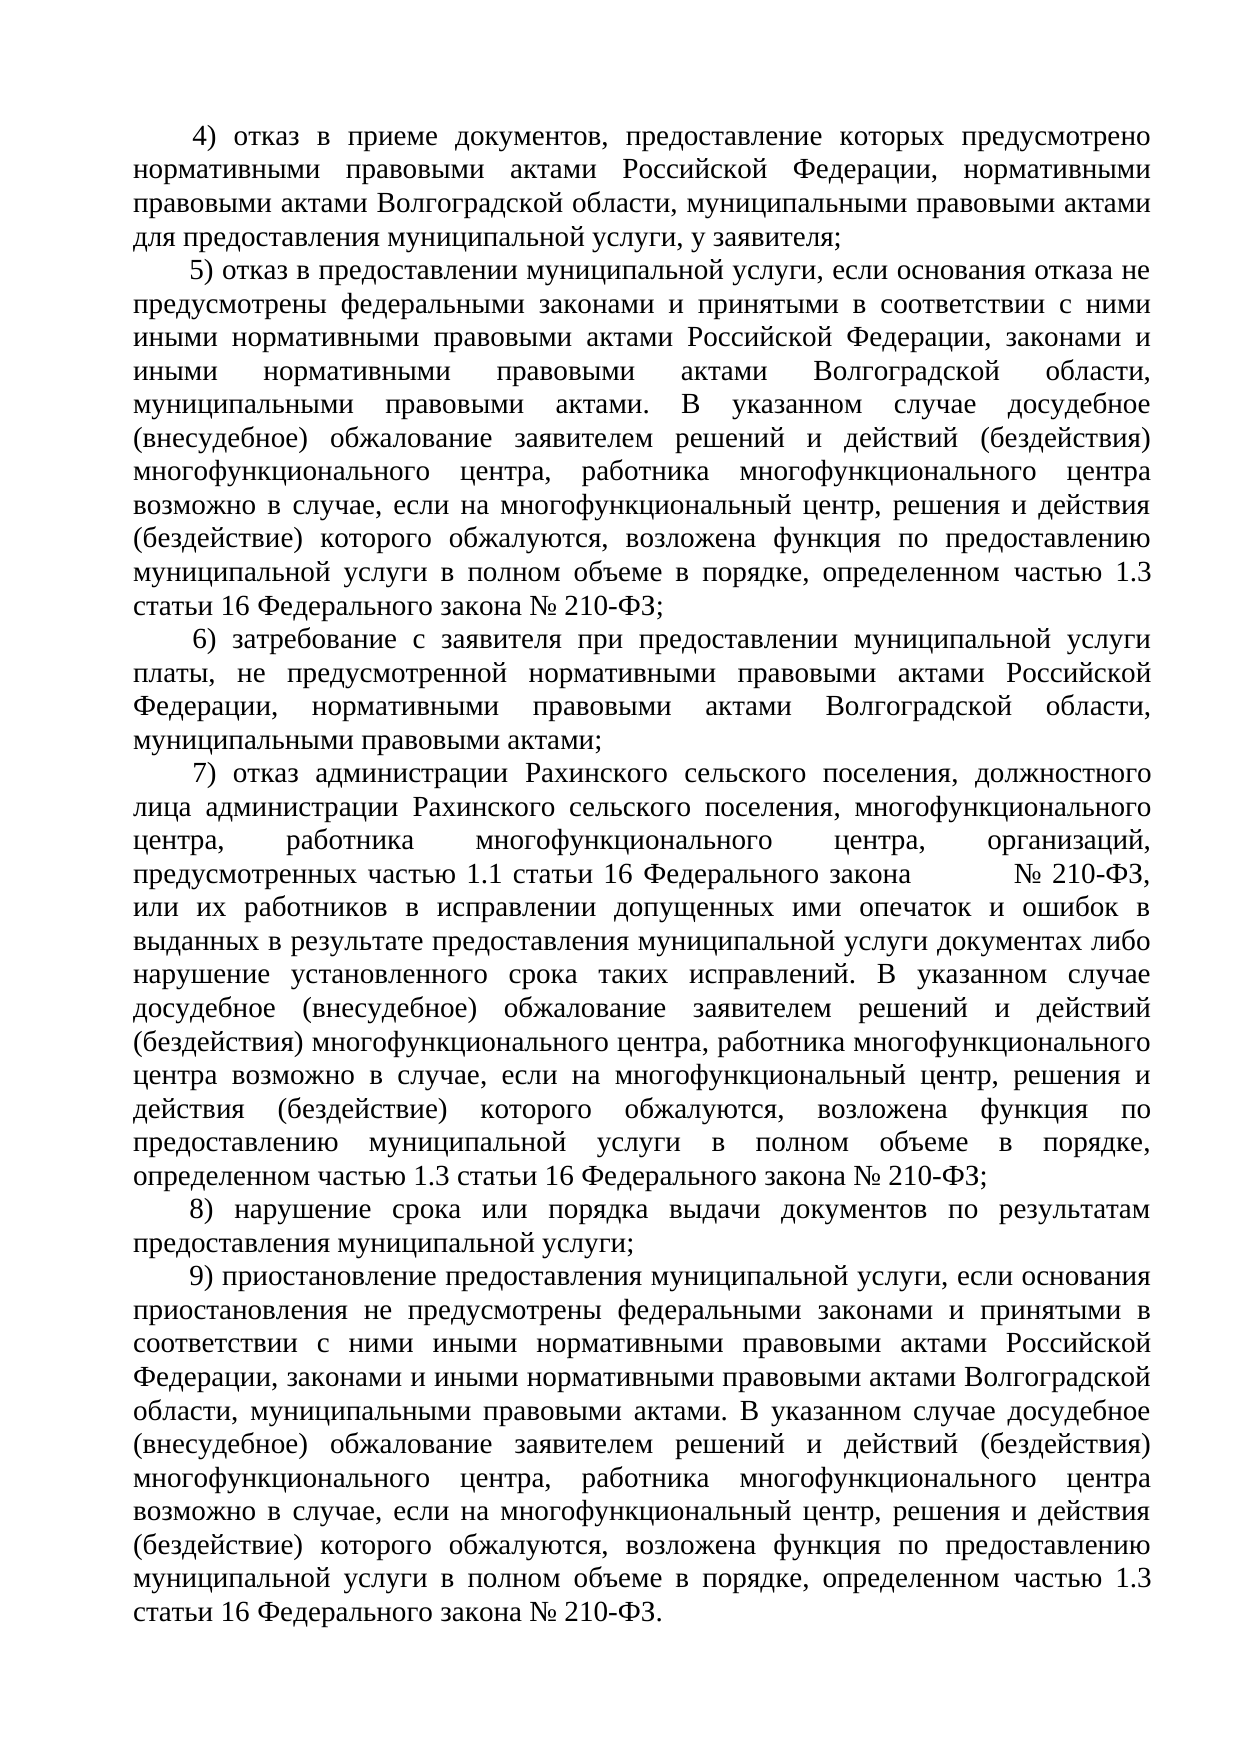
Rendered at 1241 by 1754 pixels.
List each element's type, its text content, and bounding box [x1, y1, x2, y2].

text 8) нарушение срока или порядка выдачи документов по результатам предоставления муниципальной услуги; [133, 1191, 1152, 1258]
text 7) отказ администрации Рахинского сельского поселения, должностного лица администрации Рахинского сельского поселения, многофункционального центра, работника многофункционального центра, организаций, предусмотренных частью 1.1 статьи 16 Федерального закона № 210-ФЗ, или их работников в исправлении допущенных ими опечаток и ошибок в выданных в результате предоставления муниципальной услуги документах либо нарушение установленного срока таких исправлений. В указанном случае досудебное (внесудебное) обжалование заявителем решений и действий (бездействия) многофункционального центра, работника многофункционального центра возможно в случае, если на многофункциональный центр, решения и действия (бездействие) которого обжалуются, возложена функция по предоставлению муниципальной услуги в полном объеме в порядке, определенном частью 1.3 статьи 16 Федерального закона № 210-ФЗ; [133, 755, 1152, 1191]
text 4) отказ в приеме документов, предоставление которых предусмотрено нормативными правовыми актами Российской Федерации, нормативными правовыми актами Волгоградской области, муниципальными правовыми актами для предоставления муниципальной услуги, у заявителя; [133, 118, 1152, 252]
text 6) затребование с заявителя при предоставлении муниципальной услуги платы, не предусмотренной нормативными правовыми актами Российской Федерации, нормативными правовыми актами Волгоградской области, муниципальными правовыми актами; [133, 621, 1152, 755]
text 5) отказ в предоставлении муниципальной услуги, если основания отказа не предусмотрены федеральными законами и принятыми в соответствии с ними иными нормативными правовыми актами Российской Федерации, законами и иными нормативными правовыми актами Волгоградской области, муниципальными правовыми актами. В указанном случае досудебное (внесудебное) обжалование заявителем решений и действий (бездействия) многофункционального центра, работника многофункционального центра возможно в случае, если на многофункциональный центр, решения и действия (бездействие) которого обжалуются, возложена функция по предоставлению муниципальной услуги в полном объеме в порядке, определенном частью 1.3 статьи 16 Федерального закона № 210-ФЗ; [133, 252, 1152, 621]
text 9) приостановление предоставления муниципальной услуги, если основания приостановления не предусмотрены федеральными законами и принятыми в соответствии с ними иными нормативными правовыми актами Российской Федерации, законами и иными нормативными правовыми актами Волгоградской области, муниципальными правовыми актами. В указанном случае досудебное (внесудебное) обжалование заявителем решений и действий (бездействия) многофункционального центра, работника многофункционального центра возможно в случае, если на многофункциональный центр, решения и действия (бездействие) которого обжалуются, возложена функция по предоставлению муниципальной услуги в полном объеме в порядке, определенном частью 1.3 статьи 16 Федерального закона № 210-ФЗ. [133, 1258, 1152, 1627]
